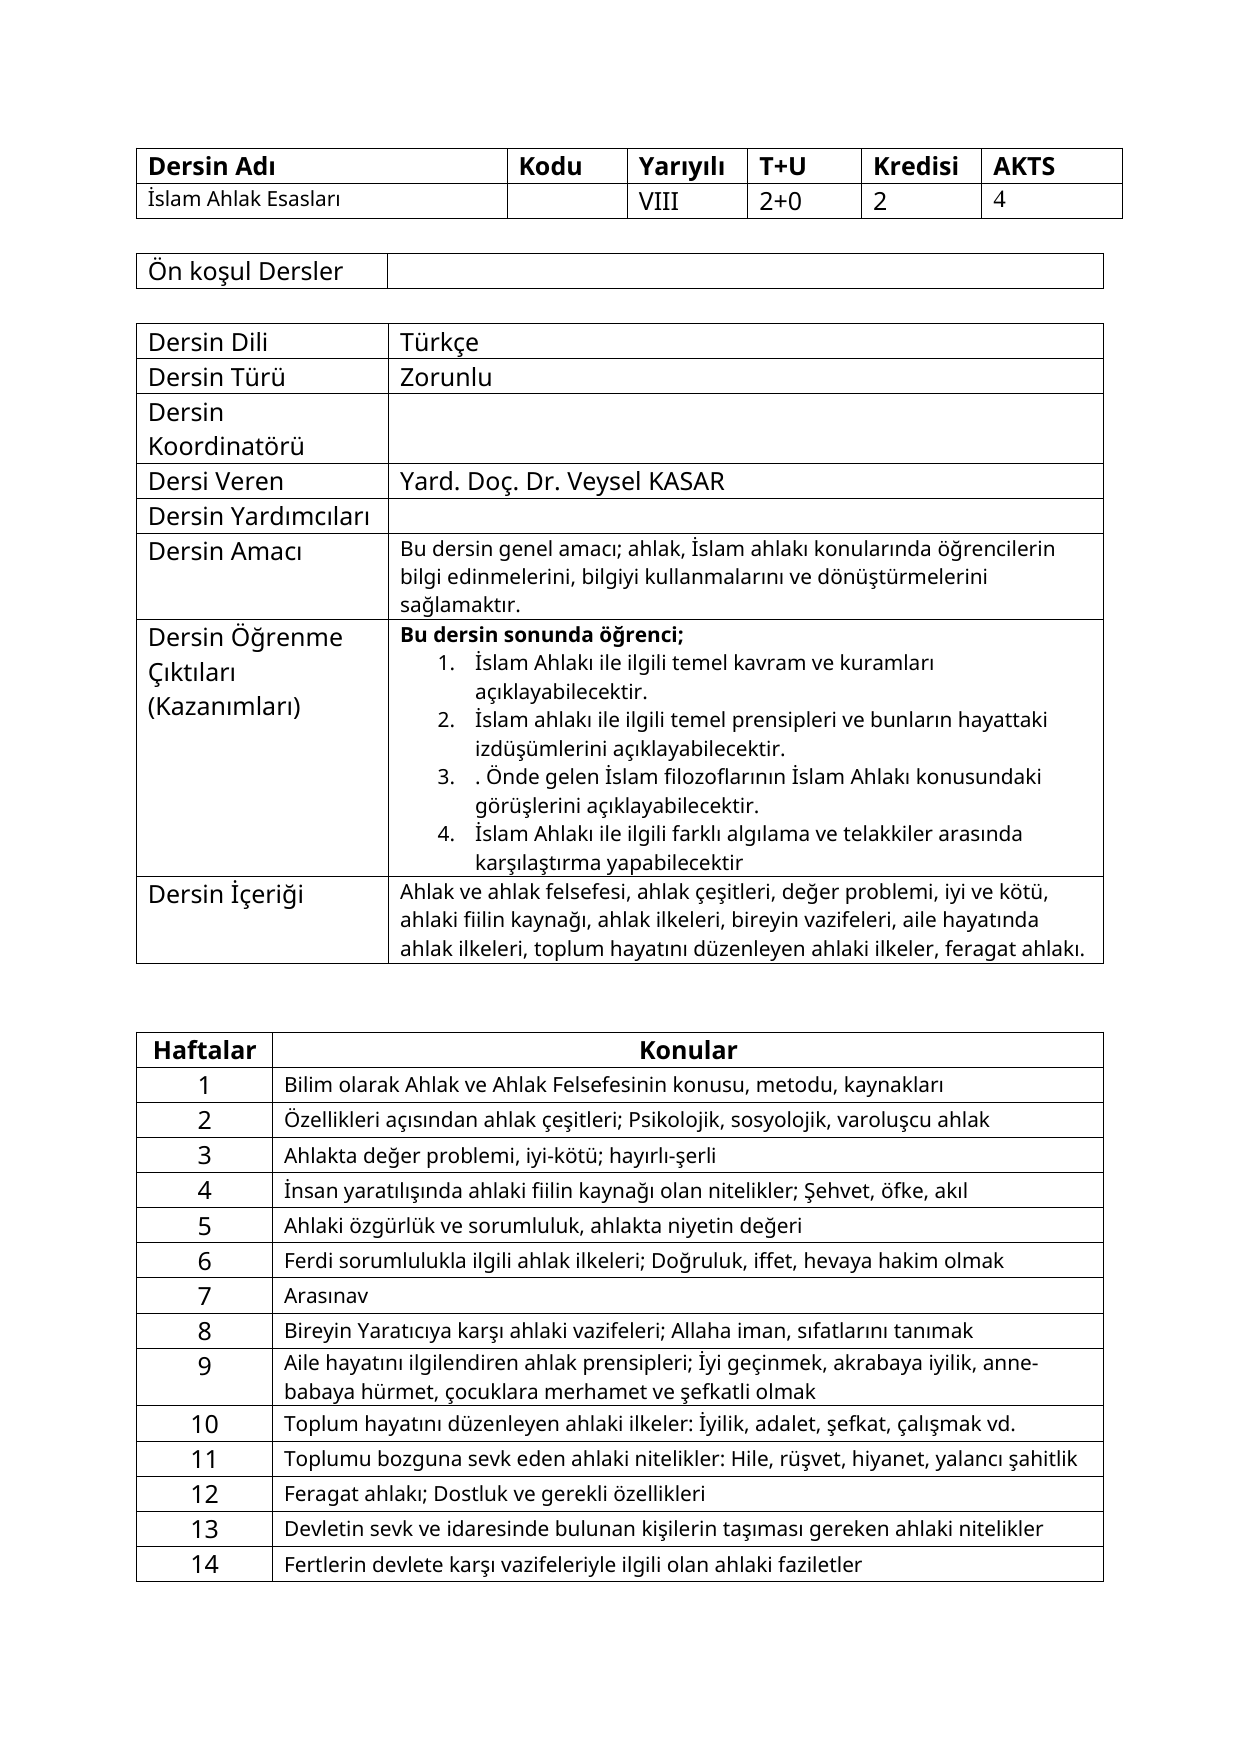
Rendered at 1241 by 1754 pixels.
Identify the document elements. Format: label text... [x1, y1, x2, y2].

table_cell 2 [862, 184, 981, 218]
table_cell 4 [137, 1173, 272, 1207]
table_cell Bireyin Yaratıcıya karşı ahlaki vazifeleri; Allaha iman, sıfatlarını tanımak [273, 1314, 1103, 1347]
table_cell 6 [137, 1243, 272, 1277]
table_cell 2+0 [748, 184, 861, 218]
table_cell İslam Ahlak Esasları [137, 184, 507, 218]
table_cell Dersin Koordinatörü [137, 394, 388, 462]
table_cell 3 [137, 1138, 272, 1172]
table_header Kredisi [862, 149, 981, 183]
table_cell Ferdi sorumlulukla ilgili ahlak ilkeleri; Doğruluk, iffet, hevaya hakim olmak [273, 1243, 1103, 1277]
table_header Türkçe [389, 324, 1103, 358]
table_cell Ahlaki özgürlük ve sorumluluk, ahlakta niyetin değeri [273, 1208, 1103, 1242]
table_header Yarıyılı [628, 149, 747, 183]
table_cell Dersin İçeriği [137, 877, 388, 962]
table_cell 10 [137, 1406, 272, 1441]
table_cell Dersin Öğrenme Çıktıları (Kazanımları) [137, 620, 388, 876]
table_header Kodu [508, 149, 627, 183]
table_cell Arasınav [273, 1278, 1103, 1312]
table_cell Fertlerin devlete karşı vazifeleriyle ilgili olan ahlaki faziletler [273, 1547, 1103, 1581]
table_cell 13 [137, 1512, 272, 1546]
table_header T+U [748, 149, 861, 183]
table_cell [389, 499, 1103, 533]
table_header [388, 254, 1103, 288]
table_cell Dersin Yardımcıları [137, 499, 388, 533]
table_header Dersin Dili [137, 324, 388, 358]
table_cell [389, 394, 1103, 462]
table_cell Bu dersin genel amacı; ahlak, İslam ahlakı konularında öğrencilerin bilgi edinmelerini, bilgiyi kullanmalarını ve dönüştürmelerini sağlamaktır. [389, 534, 1103, 619]
table_cell Ahlakta değer problemi, iyi-kötü; hayırlı-şerli [273, 1138, 1103, 1172]
table_cell Dersin Amacı [137, 534, 388, 619]
table_cell İnsan yaratılışında ahlaki fiilin kaynağı olan nitelikler; Şehvet, öfke, akıl [273, 1173, 1103, 1207]
table_cell Feragat ahlakı; Dostluk ve gerekli özellikleri [273, 1477, 1103, 1511]
table_header Dersin Adı [137, 149, 507, 183]
table_cell 11 [137, 1442, 272, 1476]
table_cell Ahlak ve ahlak felsefesi, ahlak çeşitleri, değer problemi, iyi ve kötü, ahlaki fiilin kaynağı, ahlak ilkeleri, bireyin vazifeleri, aile hayatında ahlak ilkeleri, toplum hayatını düzenleyen ahlaki ilkeler, feragat ahlakı. [389, 877, 1103, 962]
table_cell Bu dersin sonunda öğrenci; İslam Ahlakı ile ilgili temel kavram ve kuramları açıklayabilecektir. İslam ahlakı ile ilgili temel prensipleri ve bunların hayattaki izdüşümlerini açıklayabilecektir. . Önde gelen İslam filozoflarının İslam Ahlakı konusundaki görüşlerini açıklayabilecektir. İslam Ahlakı ile ilgili farklı algılama ve telakkiler arasında karşılaştırma yapabilecektir [389, 620, 1103, 876]
table_cell 5 [137, 1208, 272, 1242]
table_cell 9 [137, 1349, 272, 1405]
table_cell [508, 184, 627, 218]
table_cell 2 [137, 1103, 272, 1137]
table_cell Dersin Türü [137, 359, 388, 393]
table_cell Devletin sevk ve idaresinde bulunan kişilerin taşıması gereken ahlaki nitelikler [273, 1512, 1103, 1546]
table_cell Bilim olarak Ahlak ve Ahlak Felsefesinin konusu, metodu, kaynakları [273, 1068, 1103, 1102]
table_header Haftalar [137, 1033, 272, 1067]
table_cell 1 [137, 1068, 272, 1102]
table_cell 4 [982, 184, 1122, 218]
table_cell Yard. Doç. Dr. Veysel KASAR [389, 464, 1103, 498]
table_header Konular [273, 1033, 1103, 1067]
table_cell Dersi Veren [137, 464, 388, 498]
table_cell Toplumu bozguna sevk eden ahlaki nitelikler: Hile, rüşvet, hiyanet, yalancı şahitlik [273, 1442, 1103, 1476]
table_cell VIII [628, 184, 747, 218]
table_header Ön koşul Dersler [137, 254, 387, 288]
table_cell 14 [137, 1547, 272, 1581]
table_header AKTS [982, 149, 1122, 183]
table_cell 7 [137, 1278, 272, 1312]
table_cell Zorunlu [389, 359, 1103, 393]
table_cell Toplum hayatını düzenleyen ahlaki ilkeler: İyilik, adalet, şefkat, çalışmak vd. [273, 1406, 1103, 1441]
table_cell Aile hayatını ilgilendiren ahlak prensipleri; İyi geçinmek, akrabaya iyilik, anne-babaya hürmet, çocuklara merhamet ve şefkatli olmak [273, 1349, 1103, 1405]
table_cell Özellikleri açısından ahlak çeşitleri; Psikolojik, sosyolojik, varoluşcu ahlak [273, 1103, 1103, 1137]
table_cell 8 [137, 1314, 272, 1347]
table_cell 12 [137, 1477, 272, 1511]
